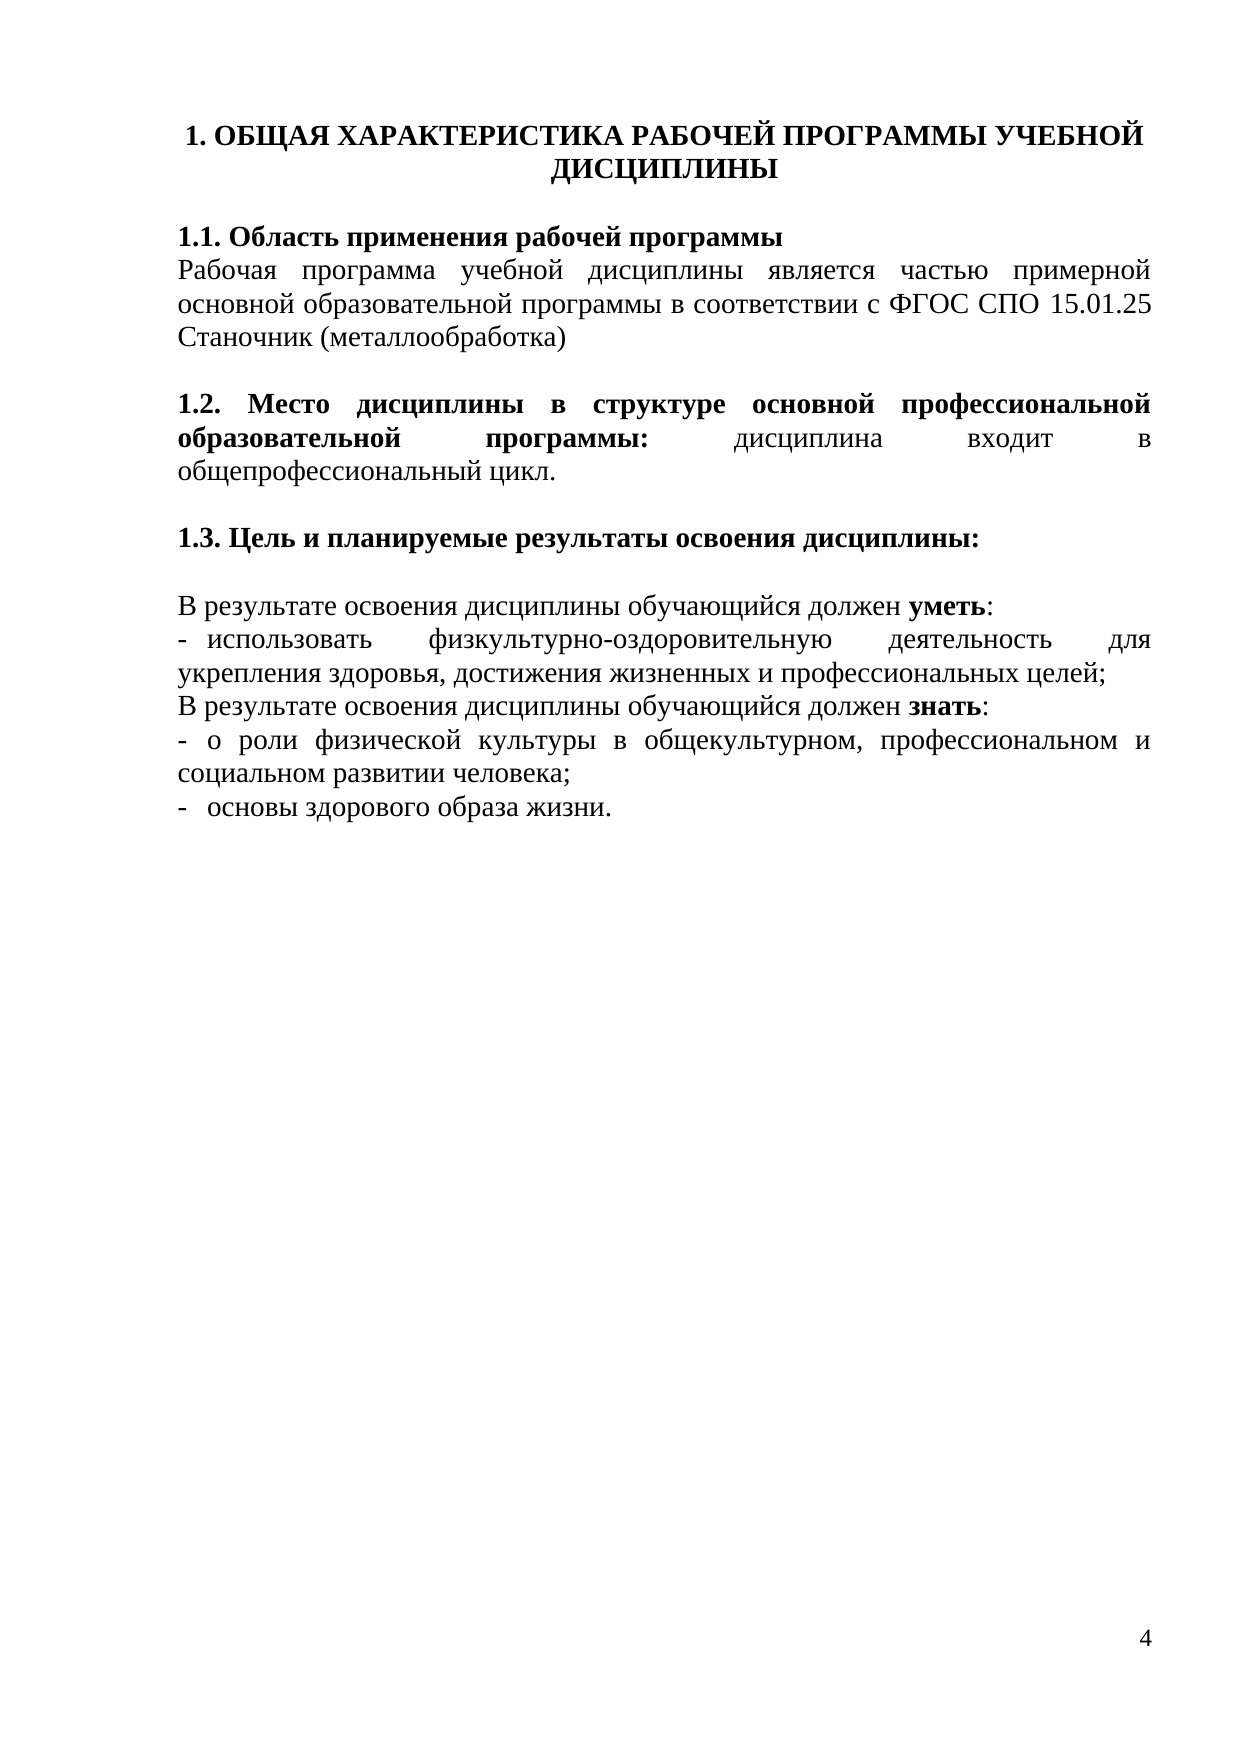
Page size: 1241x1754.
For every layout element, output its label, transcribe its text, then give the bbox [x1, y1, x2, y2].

list основы здорового образа жизни. [177, 789, 1152, 822]
list о роли физической культуры в общекультурном, профессиональном и социальном развитии человека; [177, 722, 1152, 789]
text 1.3. Цель и планируемые результаты освоения дисциплины: [177, 521, 1152, 554]
text В результате освоения дисциплины обучающийся должен знать: [177, 688, 1152, 722]
text В результате освоения дисциплины обучающийся должен уметь: [177, 588, 1152, 621]
text Рабочая программа учебной дисциплины является частью примерной основной образовательной программы в соответствии с ФГОС СПО 15.01.25 Станочник (металлообработка) [177, 252, 1152, 353]
text 1. ОБЩАЯ ХАРАКТЕРИСТИКА рабочей ПРОГРАММЫ УЧЕБНОЙ ДИСЦИПЛИНЫ [177, 118, 1152, 185]
list использовать физкультурно-оздоровительную деятельность для укрепления здоровья, достижения жизненных и профессиональных целей; [177, 621, 1152, 688]
text 1.1. Область применения рабочей программы [177, 219, 1152, 252]
text 1.2. Место дисциплины в структуре основной профессиональной образовательной программы: дисциплина входит в общепрофессиональный цикл. [177, 386, 1152, 487]
